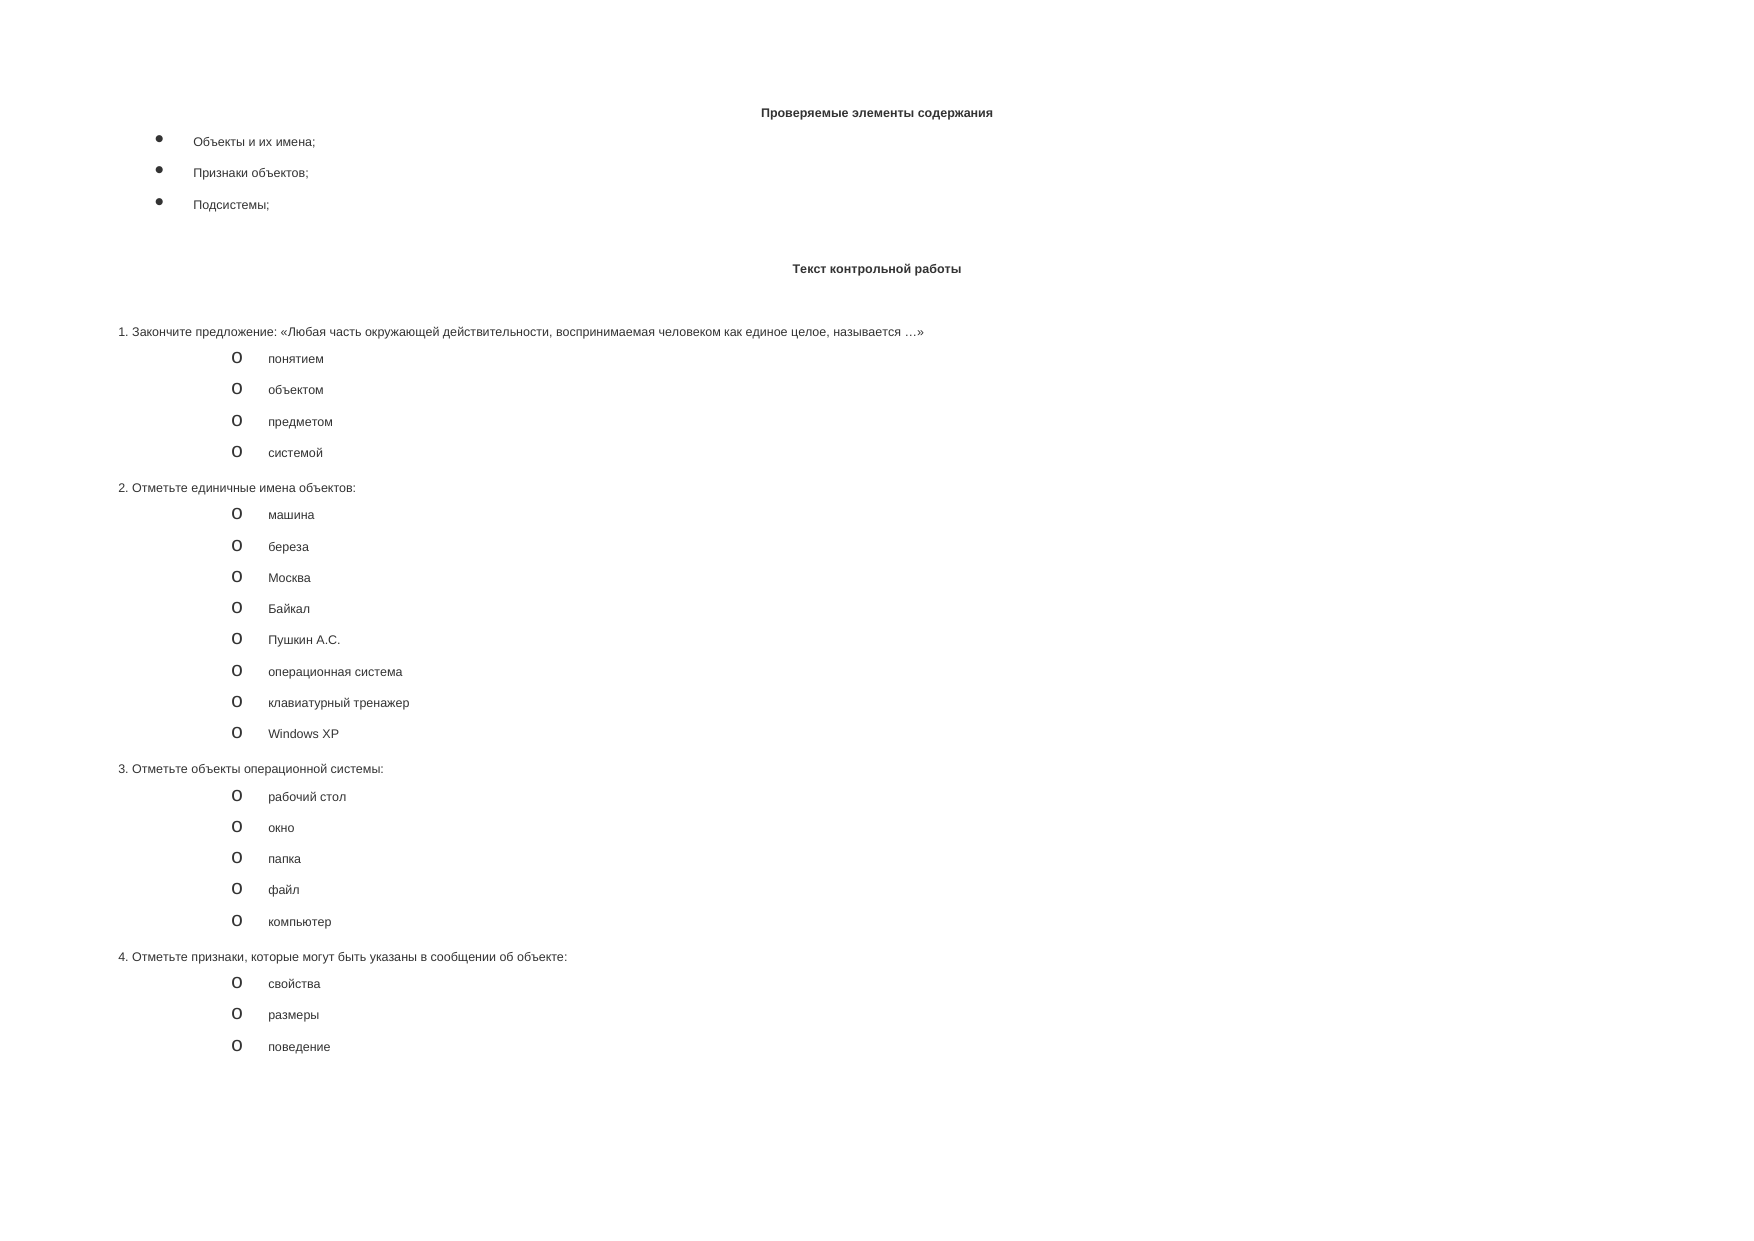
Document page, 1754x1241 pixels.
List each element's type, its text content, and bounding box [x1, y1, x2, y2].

list понятием [231, 338, 1636, 370]
list рабочий стол [231, 776, 1636, 807]
list файл [231, 870, 1636, 901]
text 4. Отметьте признаки, которые могут быть указаны в сообщении об объекте: [118, 932, 1636, 963]
text 1. Закончите предложение: «Любая часть окружающей действительности, воспринимаемая человеком как единое целое, называется …» [118, 307, 1636, 338]
list Пушкин А.С. [231, 620, 1636, 651]
text 3. Отметьте объекты операционной системы: [118, 745, 1636, 776]
list предметом [231, 401, 1636, 432]
list размеры [231, 995, 1636, 1026]
text 2. Отметьте единичные имена объектов: [118, 463, 1636, 495]
list клавиатурный тренажер [231, 682, 1636, 713]
list береза [231, 526, 1636, 557]
list поведение [231, 1026, 1636, 1057]
list операционная система [231, 651, 1636, 682]
list Байкал [231, 588, 1636, 620]
list системой [231, 432, 1636, 463]
list машина [231, 495, 1636, 526]
list Москва [231, 557, 1636, 588]
text Проверяемые элементы содержания [118, 88, 1636, 120]
list компьютер [231, 901, 1636, 932]
list Признаки объектов; [156, 151, 1636, 182]
text Текст контрольной работы [118, 245, 1636, 276]
list папка [231, 838, 1636, 870]
list свойства [231, 963, 1636, 995]
list окно [231, 807, 1636, 838]
list Windows XP [231, 713, 1636, 745]
list Подсистемы; [156, 182, 1636, 213]
list объектом [231, 370, 1636, 401]
list Объекты и их имена; [156, 120, 1636, 151]
